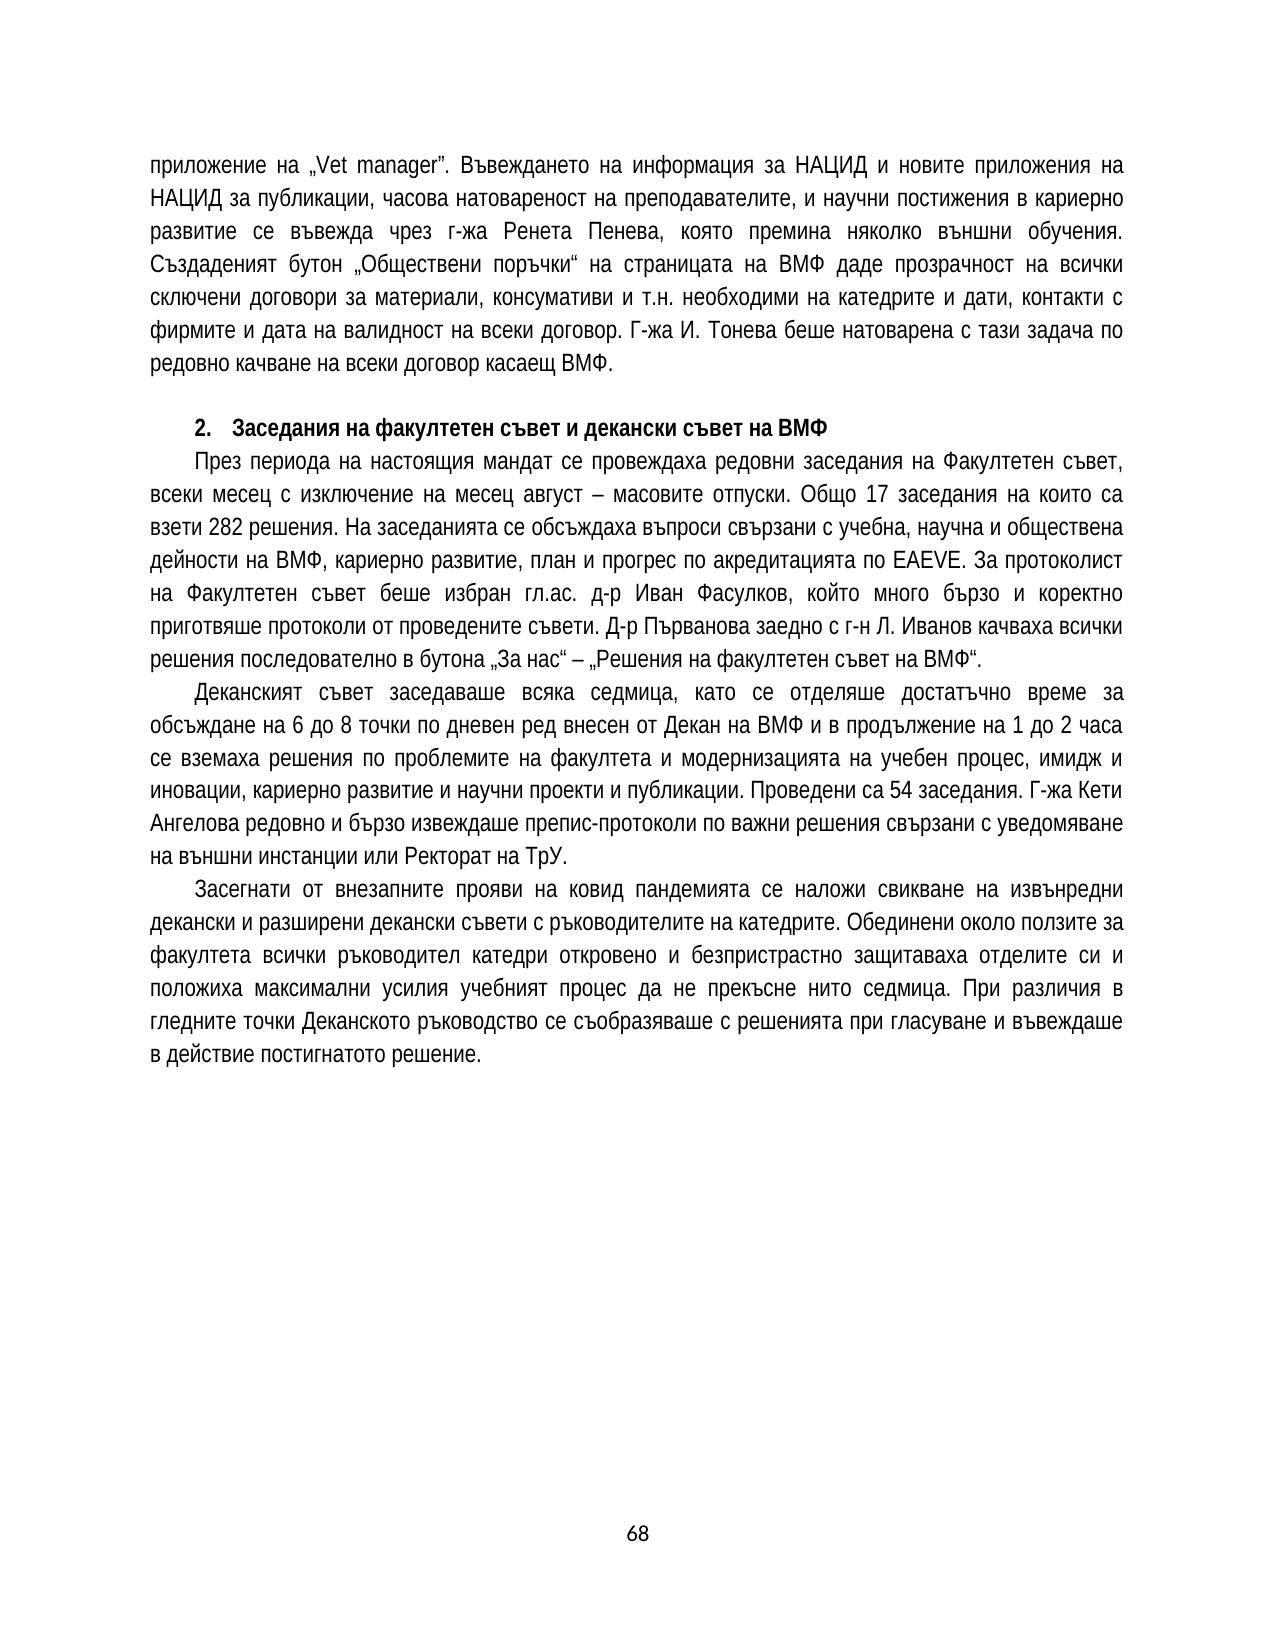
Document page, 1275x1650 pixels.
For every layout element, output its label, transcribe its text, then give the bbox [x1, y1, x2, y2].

list През периода на настоящия мандат се провеждаха редовни заседания на Факултетен съвет, всеки месец с изключение на месец август – масовите отпуски. Общо 17 заседания на които са взети 282 решения. На заседанията се обсъждаха въпроси свързани с учебна, научна и обществена дейности на ВМФ, кариерно развитие, план и прогрес по акредитацията по EAEVE. За протоколист на Факултетен съвет беше избран гл.ас. д-р Иван Фасулков, който много бързо и коректно приготвяше протоколи от проведените съвети. Д-р Първанова заедно с г-н Л. Иванов качваха всички решения последователно в бутона „За нас“ – „Решения на факултетен съвет на ВМФ“. [150, 446, 1125, 672]
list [150, 150, 1125, 376]
list Засегнати от внезапните прояви на ковид пандемията се наложи свикване на извънредни декански и разширени декански съвети с ръководителите на катедрите. Обединени около ползите за факултета всички ръководител катедри откровено и безпристрастно защитаваха отделите си и положиха максимални усилия учебният процес да не прекъсне нито седмица. При различия в гледните точки Деканското ръководство се съобразяваше с решенията при гласуване и въвеждаше в действие постигнатото решение. [150, 874, 1125, 1067]
list Заседания на факултетен съвет и декански съвет на ВМФ [194, 413, 1125, 442]
list Деканският съвет заседаваше всяка седмица, като се отделяше достатъчно време за обсъждане на 6 до 8 точки по дневен ред внесен от Декан на ВМФ и в продължение на 1 до 2 часа се вземаха решения по проблемите на факултета и модернизацията на учебен процес, имидж и иновации, кариерно развитие и научни проекти и публикации. Проведени са 54 заседания. Г-жа Кети Ангелова редовно и бързо извеждаше препис-протоколи по важни решения свързани с уведомяване на външни инстанции или Ректорат на ТрУ. [150, 677, 1125, 870]
